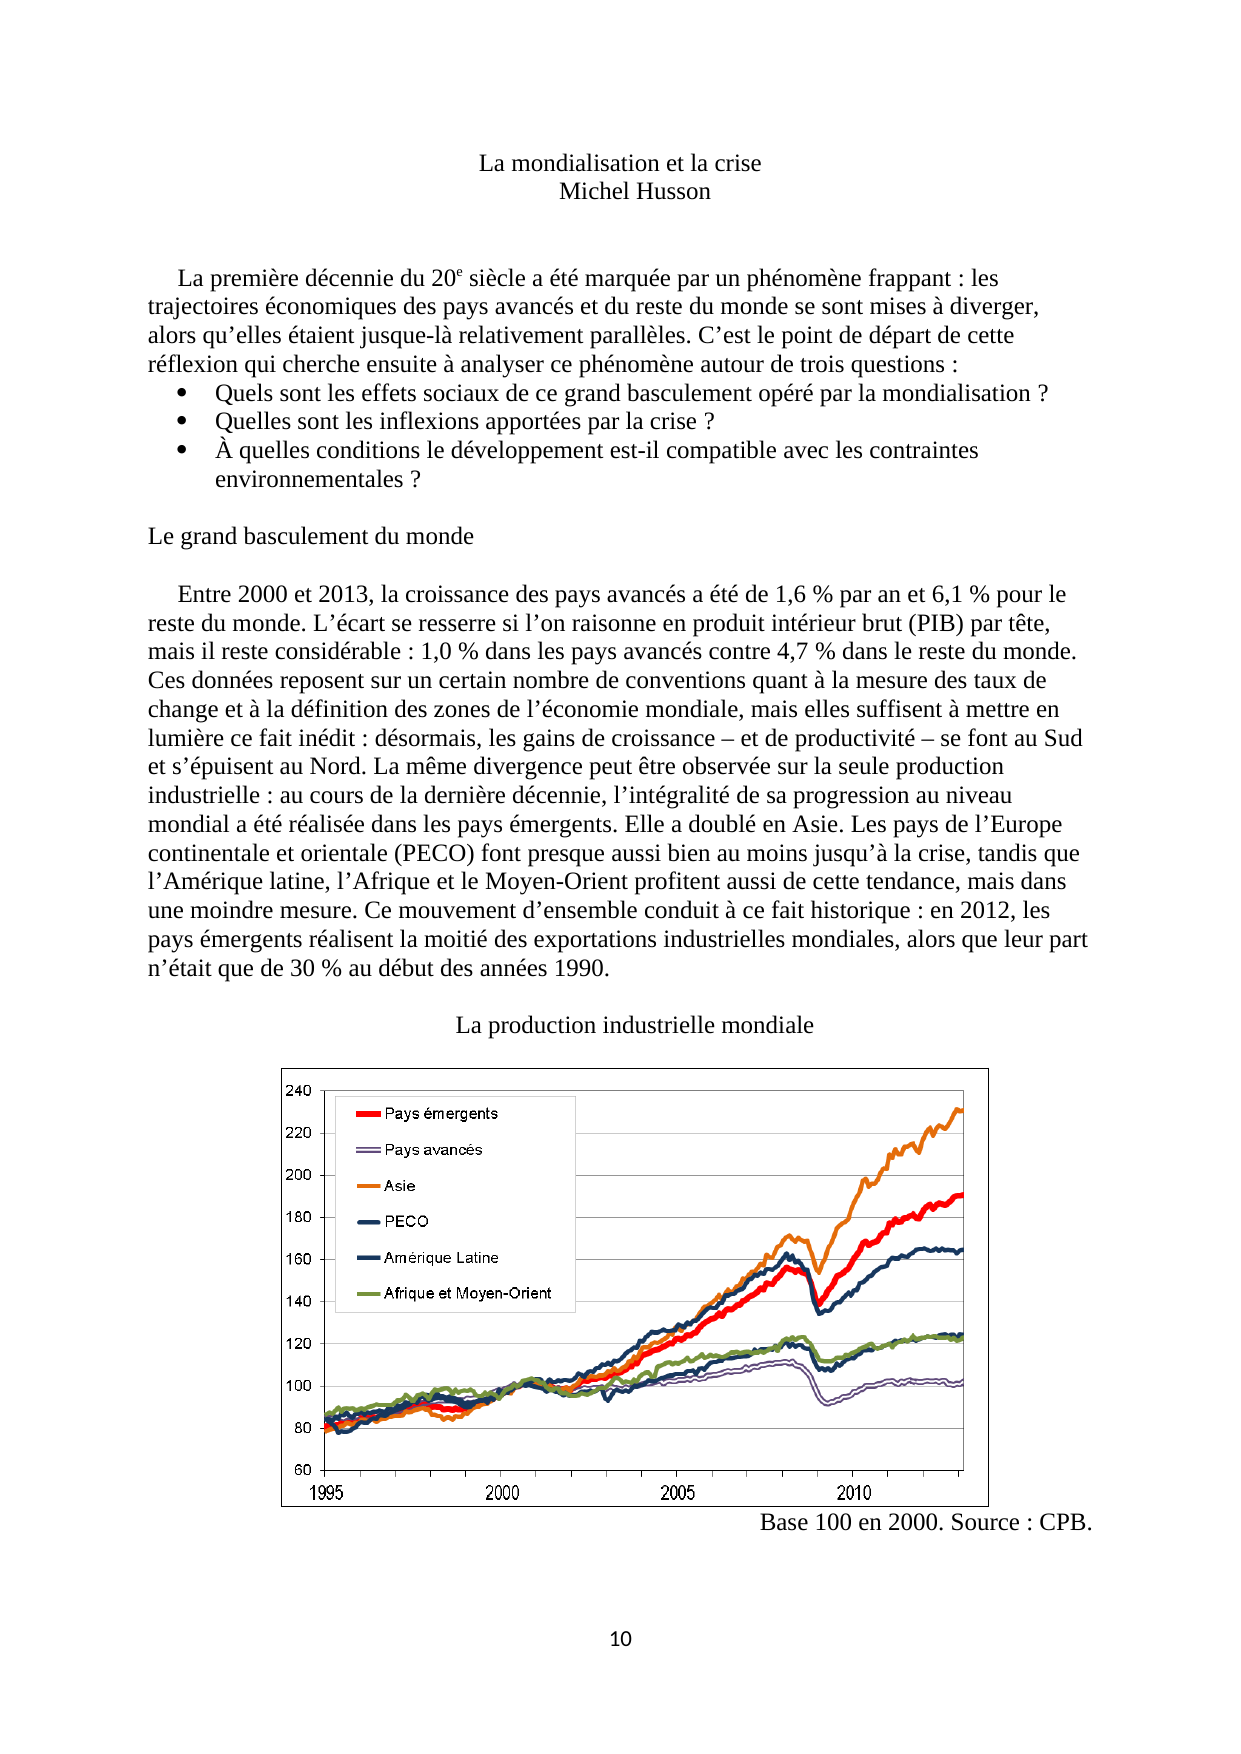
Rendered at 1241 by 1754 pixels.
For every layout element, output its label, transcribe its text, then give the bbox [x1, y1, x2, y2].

list Quels sont les effets sociaux de ce grand basculement opéré par la mondialisation ? [177, 378, 1093, 406]
text Le grand basculement du monde [148, 521, 1093, 550]
picture [282, 1069, 988, 1506]
list À quelles conditions le développement est-il compatible avec les contraintes environnementales ? [177, 435, 1093, 493]
text Michel Husson [148, 176, 1093, 205]
text Entre 2000 et 2013, la croissance des pays avancés a été de 1,6 % par an et 6,1 % pour le reste du monde. L’écart se resserre si l’on raisonne en produit intérieur brut (PIB) par tête, mais il reste considérable : 1,0 % dans les pays avancés contre 4,7 % dans le reste du monde. Ces données reposent sur un certain nombre de conventions quant à la mesure des taux de change et à la définition des zones de l’économie mondiale, mais elles suffisent à mettre en lumière ce fait inédit : désormais, les gains de croissance – et de productivité – se font au Sud et s’épuisent au Nord. La même divergence peut être observée sur la seule production industrielle : au cours de la dernière décennie, l’intégralité de sa progression au niveau mondial a été réalisée dans les pays émergents. Elle a doublé en Asie. Les pays de l’Europe continentale et orientale (PECO) font presque aussi bien au moins jusqu’à la crise, tandis que l’Amérique latine, l’Afrique et le Moyen-Orient profitent aussi de cette tendance, mais dans une moindre mesure. Ce mouvement d’ensemble conduit à ce fait historique : en 2012, les pays émergents réalisent la moitié des exportations industrielles mondiales, alors que leur part n’était que de 30 % au début des années 1990. [148, 579, 1093, 981]
text La première décennie du 20e siècle a été marquée par un phénomène frappant : les trajectoires économiques des pays avancés et du reste du monde se sont mises à diverger, alors qu’elles étaient jusque-là relativement parallèles. C’est le point de départ de cette réflexion qui cherche ensuite à analyser ce phénomène autour de trois questions : [148, 263, 1093, 378]
text Base 100 en 2000. Source : CPB. [148, 1507, 1093, 1536]
list Quelles sont les inflexions apportées par la crise ? [177, 406, 1093, 435]
text La production industrielle mondiale [148, 1010, 1093, 1039]
text La mondialisation et la crise [148, 148, 1093, 176]
